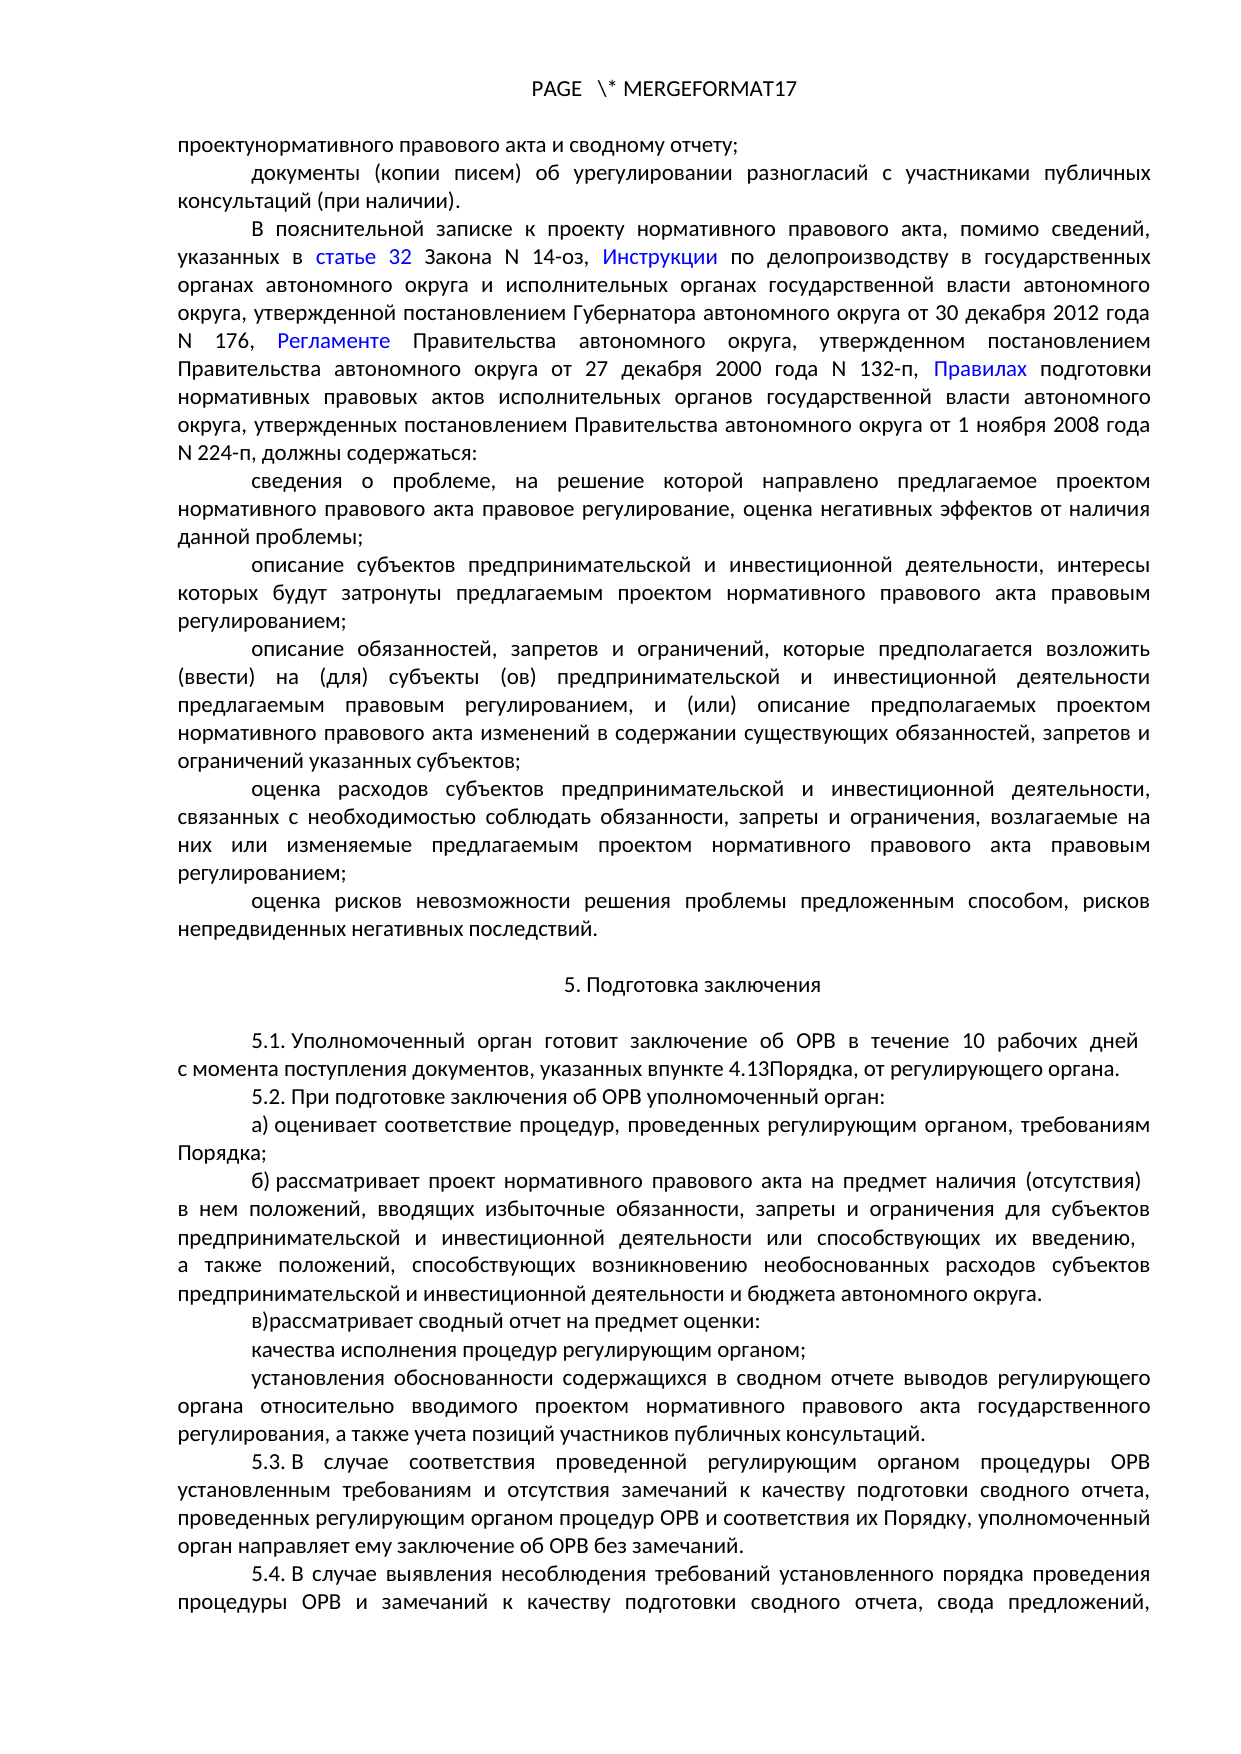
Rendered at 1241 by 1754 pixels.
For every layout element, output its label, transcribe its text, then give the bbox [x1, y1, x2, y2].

text 5. Подготовка заключения [177, 970, 1152, 998]
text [177, 130, 1152, 158]
text оценка рисков невозможности решения проблемы предложенным способом, рисков непредвиденных негативных последствий. [177, 886, 1152, 942]
text документы (копии писем) об урегулировании разногласий с участниками публичных консультаций (при наличии). [177, 158, 1152, 214]
text описание субъектов предпринимательской и инвестиционной деятельности, интересы которых будут затронуты предлагаемым проектом нормативного правового акта правовым регулированием; [177, 550, 1152, 634]
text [177, 1559, 1152, 1615]
text 5.2. При подготовке заключения об ОРВ уполномоченный орган: [177, 1082, 1152, 1111]
text сведения о проблеме, на решение которой направлено предлагаемое проектом нормативного правового акта правовое регулирование, оценка негативных эффектов от наличия данной проблемы; [177, 466, 1152, 550]
text установления обоснованности содержащихся в сводном отчете выводов регулирующего органа относительно вводимого проектом нормативного правового акта государственного регулирования, а также учета позиций участников публичных консультаций. [177, 1363, 1152, 1447]
text оценка расходов субъектов предпринимательской и инвестиционной деятельности, связанных с необходимостью соблюдать обязанности, запреты и ограничения, возлагаемые на них или изменяемые предлагаемым проектом нормативного правового акта правовым регулированием; [177, 774, 1152, 886]
text 5.1. Уполномоченный орган готовит заключение об ОРВ в течение 10 рабочих дней с момента поступления документов, указанных впункте 4.13Порядка, от регулирующего органа. [177, 1026, 1152, 1082]
text а) оценивает соответствие процедур, проведенных регулирующим органом, требованиям Порядка; [177, 1111, 1152, 1167]
text В пояснительной записке к проекту нормативного правового акта, помимо сведений, указанных в статье 32 Закона N 14-оз, Инструкции по делопроизводству в государственных органах автономного округа и исполнительных органах государственной власти автономного округа, утвержденной постановлением Губернатора автономного округа от 30 декабря 2012 года N 176, Регламенте Правительства автономного округа, утвержденном постановлением Правительства автономного округа от 27 декабря 2000 года N 132-п, Правилах подготовки нормативных правовых актов исполнительных органов государственной власти автономного округа, утвержденных постановлением Правительства автономного округа от 1 ноября 2008 года N 224-п, должны содержаться: [177, 214, 1152, 466]
text в)рассматривает сводный отчет на предмет оценки: [177, 1307, 1152, 1335]
text качества исполнения процедур регулирующим органом; [177, 1335, 1152, 1363]
text 5.3. В случае соответствия проведенной регулирующим органом процедуры ОРВ установленным требованиям и отсутствия замечаний к качеству подготовки сводного отчета, проведенных регулирующим органом процедур ОРВ и соответствия их Порядку, уполномоченный орган направляет ему заключение об ОРВ без замечаний. [177, 1447, 1152, 1559]
text описание обязанностей, запретов и ограничений, которые предполагается возложить (ввести) на (для) субъекты (ов) предпринимательской и инвестиционной деятельности предлагаемым правовым регулированием, и (или) описание предполагаемых проектом нормативного правового акта изменений в содержании существующих обязанностей, запретов и ограничений указанных субъектов; [177, 634, 1152, 774]
text б) рассматривает проект нормативного правового акта на предмет наличия (отсутствия) в нем положений, вводящих избыточные обязанности, запреты и ограничения для субъектов предпринимательской и инвестиционной деятельности или способствующих их введению, а также положений, способствующих возникновению необоснованных расходов субъектов предпринимательской и инвестиционной деятельности и бюджета автономного округа. [177, 1167, 1152, 1307]
